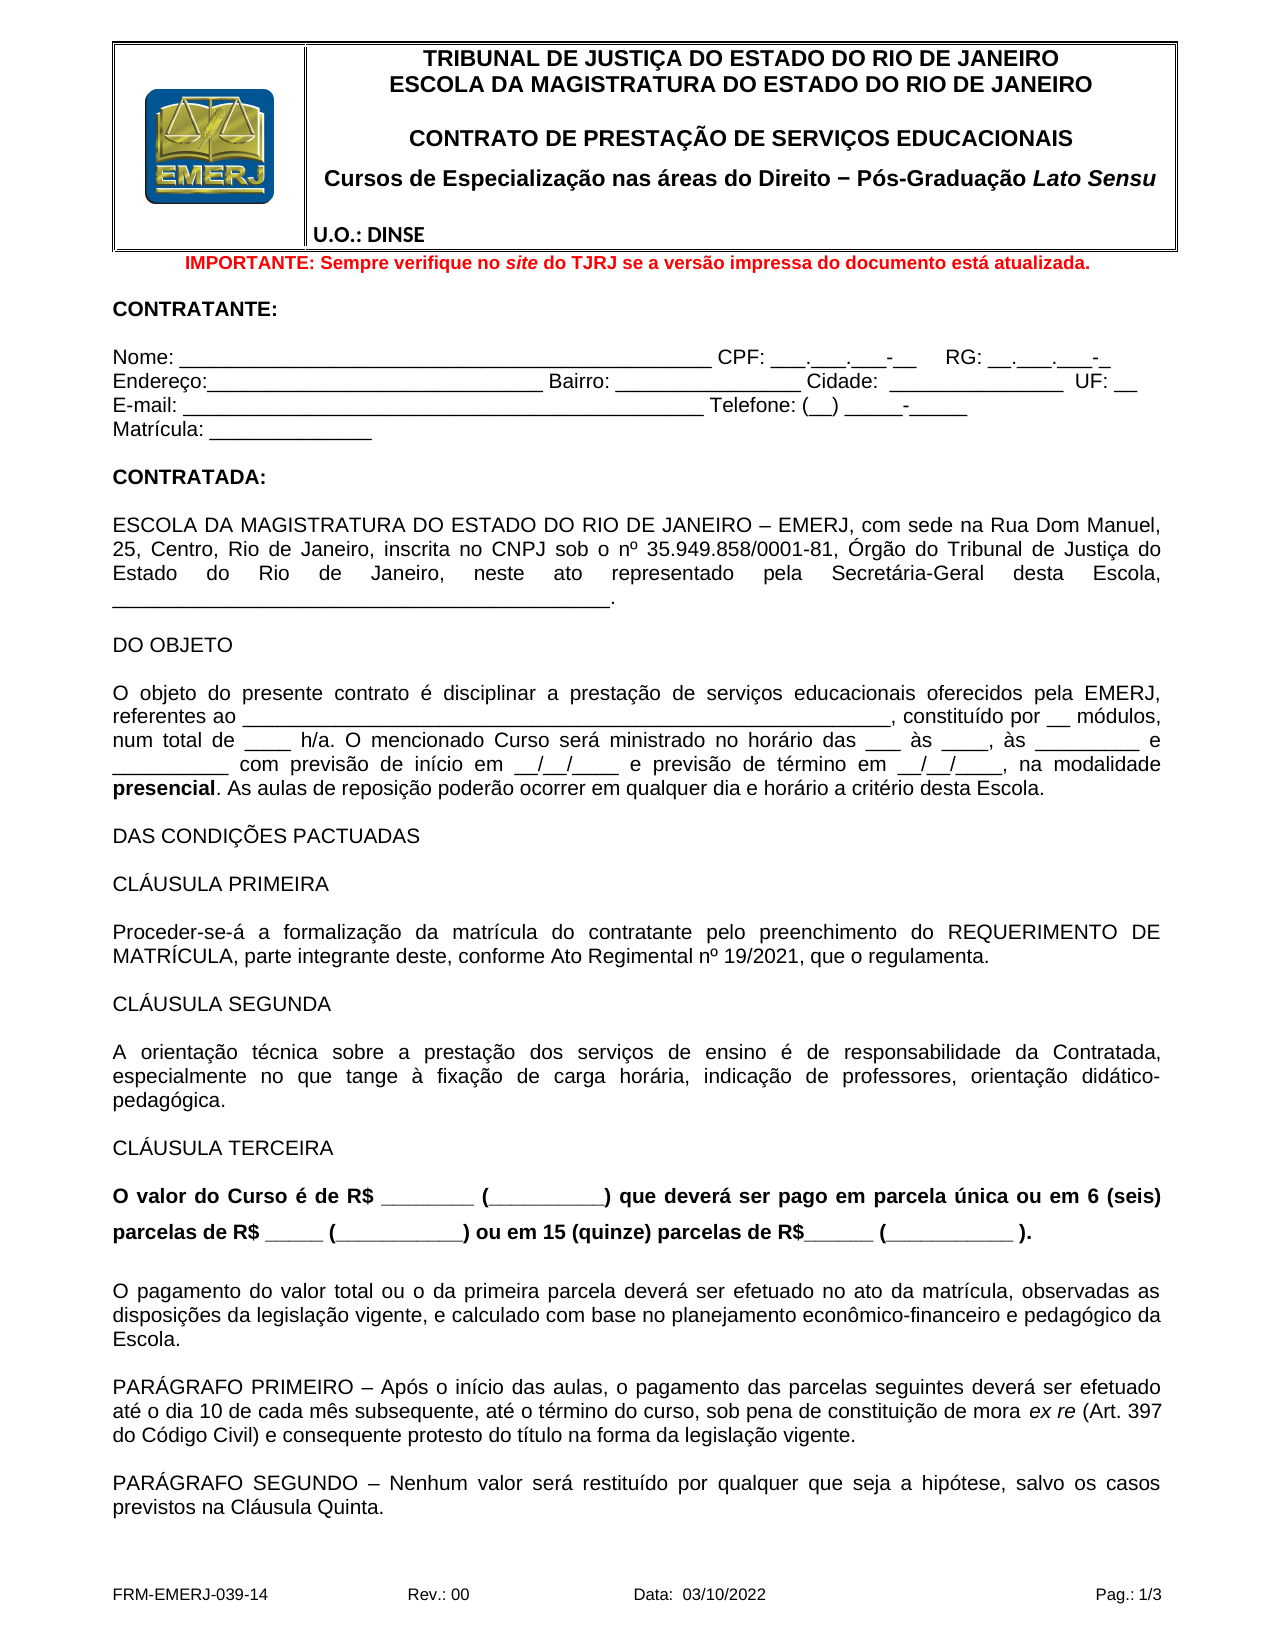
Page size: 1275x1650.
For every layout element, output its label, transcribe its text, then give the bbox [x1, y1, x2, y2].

text CLÁUSULA TERCEIRA [112, 1136, 1162, 1159]
text CLÁUSULA SEGUNDA [112, 992, 1162, 1016]
text ESCOLA DA MAGISTRATURA DO ESTADO DO RIO DE JANEIRO – EMERJ, com sede na Rua Dom Manuel, 25, Centro, Rio de Janeiro, inscrita no CNPJ sob o nº 35.949.858/0001-81, Órgão do Tribunal de Justiça do Estado do Rio de Janeiro, neste ato representado pela Secretária-Geral desta Escola, ___________________________________________. [112, 513, 1162, 608]
text E-mail: _____________________________________________ Telefone: (__) _____-_____ [112, 393, 1162, 417]
picture [145, 89, 274, 204]
text DO OBJETO [112, 608, 1162, 656]
text PARÁGRAFO PRIMEIRO – Após o início das aulas, o pagamento das parcelas seguintes deverá ser efetuado até o dia 10 de cada mês subsequente, até o término do curso, sob pena de constituição de mora ex re (Art. 397 do Código Civil) e consequente protesto do título na forma da legislação vigente. [112, 1375, 1162, 1447]
text O pagamento do valor total ou o da primeira parcela deverá ser efetuado no ato da matrícula, observadas as disposições da legislação vigente, e calculado com base no planejamento econômico-financeiro e pedagógico da Escola. [112, 1279, 1162, 1351]
text PARÁGRAFO SEGUNDO – Nenhum valor será restituído por qualquer que seja a hipótese, salvo os casos previstos na Cláusula Quinta. [112, 1471, 1162, 1519]
text O valor do Curso é de R$ ________ (__________) que deverá ser pago em parcela única ou em 6 (seis) parcelas de R$ _____ (___________) ou em 15 (quinze) parcelas de R$______ (___________ ). [112, 1183, 1162, 1243]
text CLÁUSULA PRIMEIRA [112, 872, 1162, 896]
text Matrícula: ______________ [112, 417, 1162, 441]
text CONTRATADA: [112, 465, 1162, 489]
text A orientação técnica sobre a prestação dos serviços de ensino é de responsabilidade da Contratada, especialmente no que tange à fixação de carga horária, indicação de professores, orientação didático-pedagógica. [112, 1040, 1162, 1112]
text Endereço:_____________________________ Bairro: ________________ Cidade: _______________ UF: __ [112, 369, 1162, 393]
text CONTRATANTE: Nome: ______________________________________________ CPF: ___.___.___-__ RG: __.___.___-_ [112, 297, 1162, 369]
text O objeto do presente contrato é disciplinar a prestação de serviços educacionais oferecidos pela EMERJ, referentes ao ________________________________________________________, constituído por __ módulos, num total de ____ h/a. O mencionado Curso será ministrado no horário das ___ às ____, às _________ e __________ com previsão de início em __/__/____ e previsão de término em __/__/____, na modalidade presencial. As aulas de reposição poderão ocorrer em qualquer dia e horário a critério desta Escola. [112, 680, 1162, 800]
text DAS CONDIÇÕES PACTUADAS [112, 824, 1162, 848]
text Proceder-se-á a formalização da matrícula do contratante pelo preenchimento do REQUERIMENTO DE MATRÍCULA, parte integrante deste, conforme Ato Regimental nº 19/2021, que o regulamenta. [112, 920, 1162, 968]
